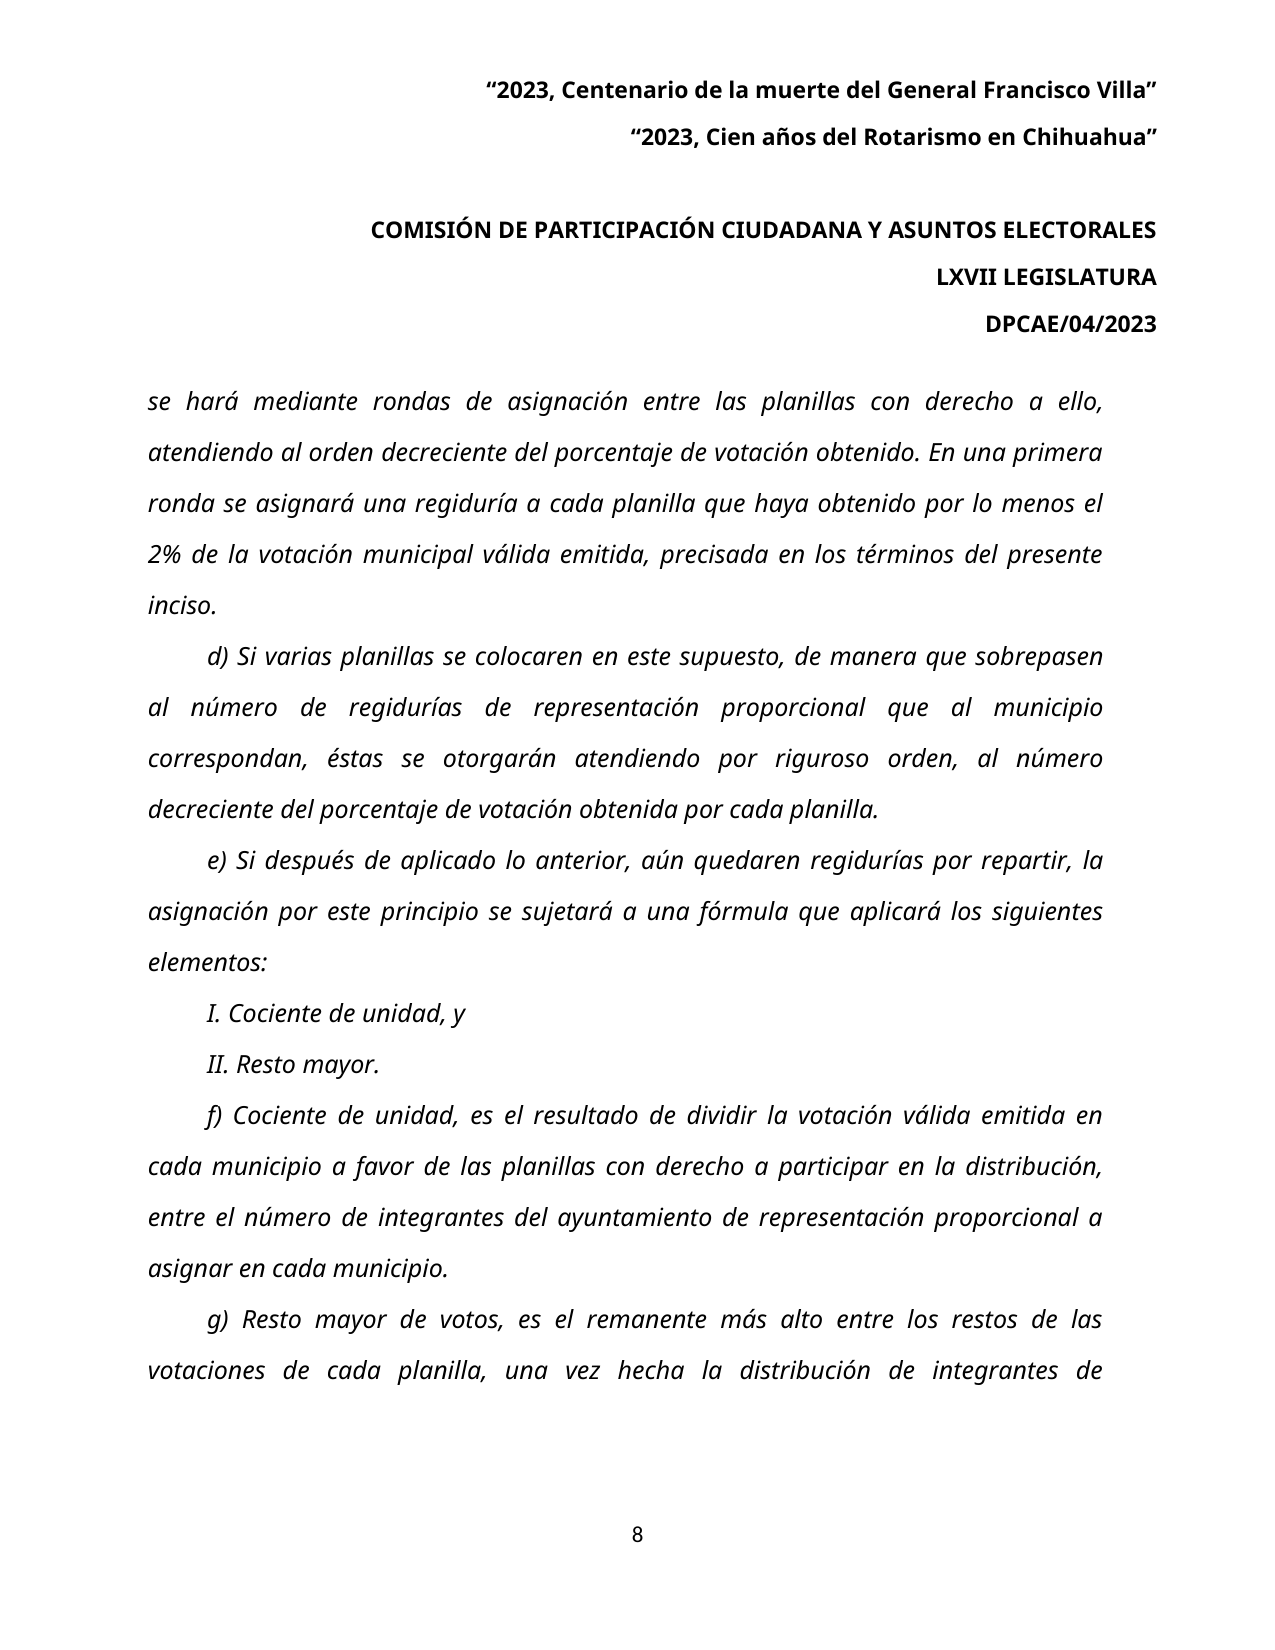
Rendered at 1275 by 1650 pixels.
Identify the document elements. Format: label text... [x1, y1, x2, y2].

text e) Si después de aplicado lo anterior, aún quedaren regidurías por repartir, la asignación por este principio se sujetará a una fórmula que aplicará los siguientes elementos: [148, 842, 1107, 979]
text f) Cociente de unidad, es el resultado de dividir la votación válida emitida en cada municipio a favor de las planillas con derecho a participar en la distribución, entre el número de integrantes del ayuntamiento de representación proporcional a asignar en cada municipio. [148, 1098, 1107, 1285]
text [148, 1302, 1107, 1387]
text II. Resto mayor. [148, 1047, 1107, 1081]
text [148, 383, 1107, 621]
text I. Cociente de unidad, y [148, 996, 1107, 1030]
text d) Si varias planillas se colocaren en este supuesto, de manera que sobrepasen al número de regidurías de representación proporcional que al municipio correspondan, éstas se otorgarán atendiendo por riguroso orden, al número decreciente del porcentaje de votación obtenida por cada planilla. [148, 638, 1107, 826]
